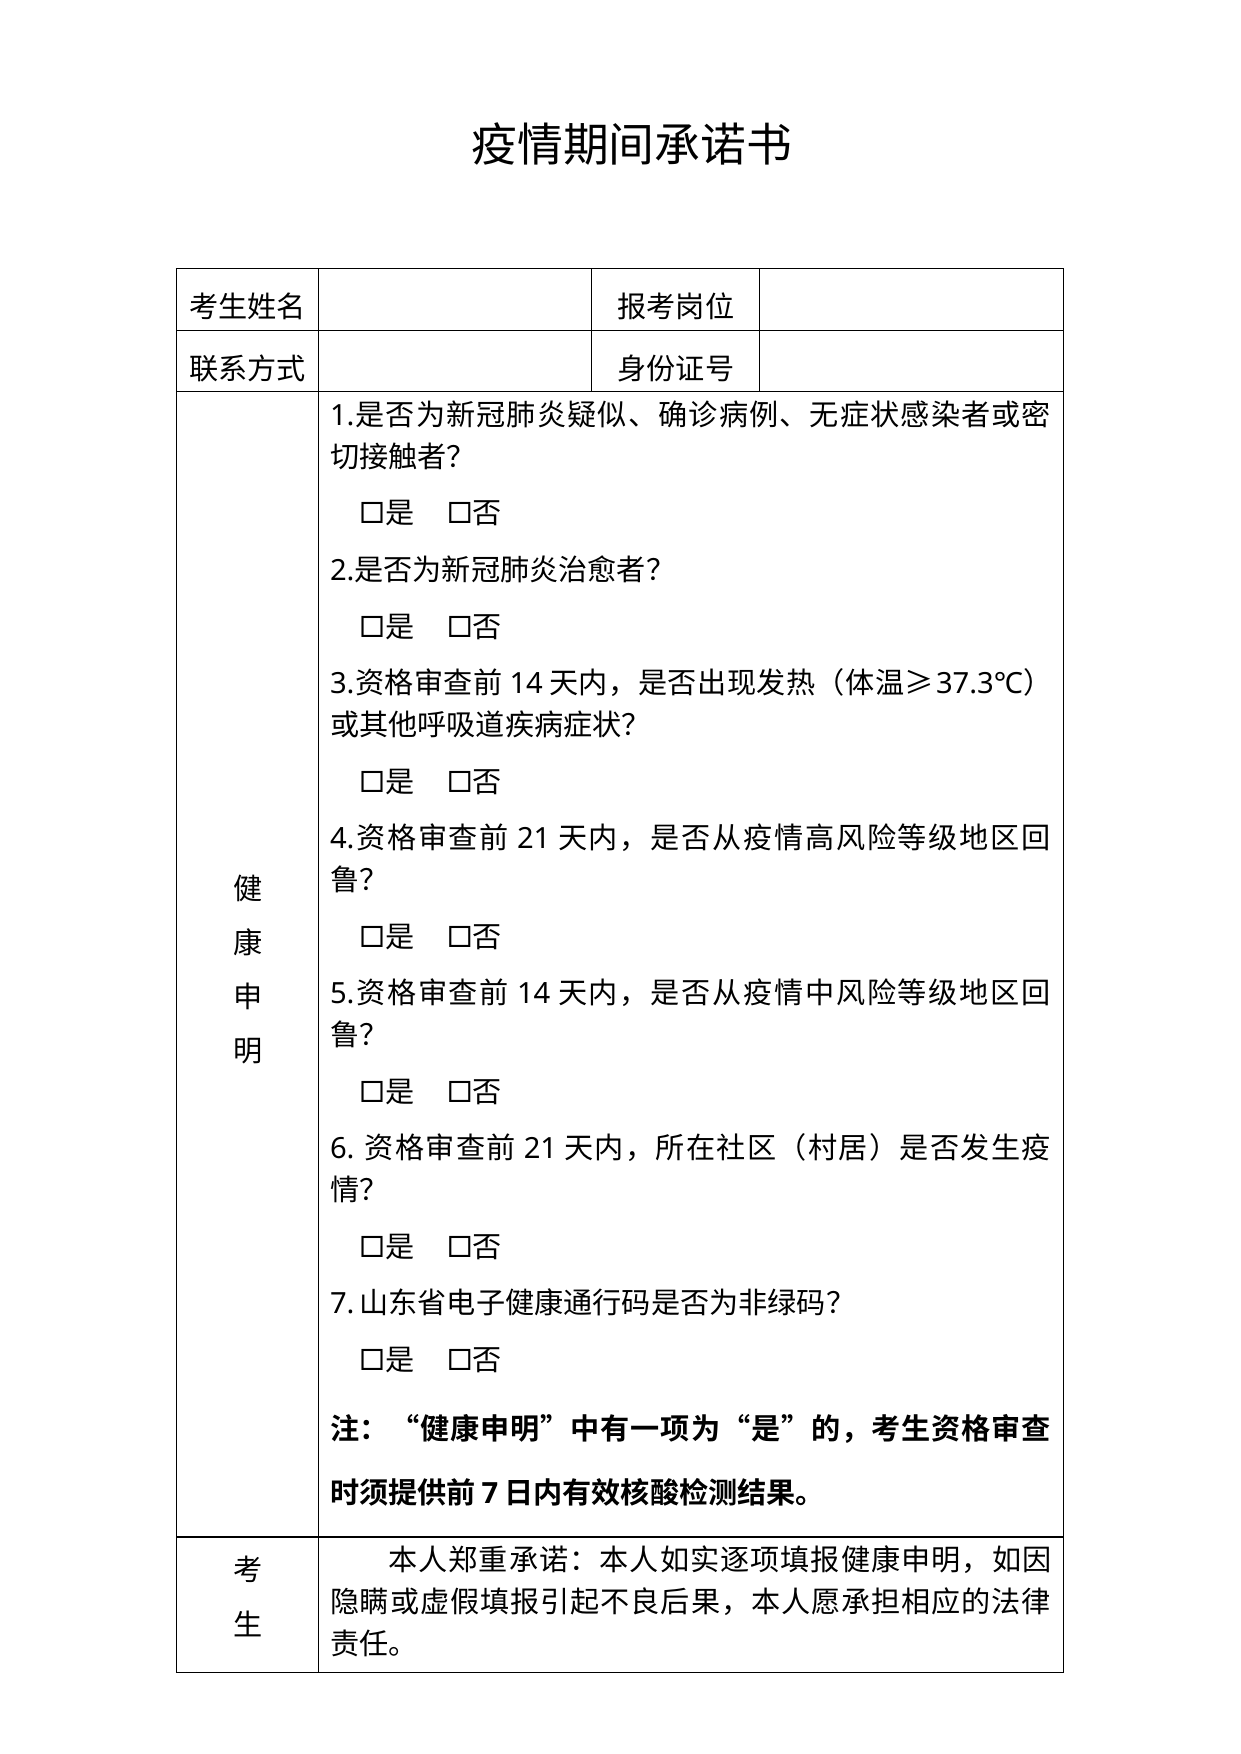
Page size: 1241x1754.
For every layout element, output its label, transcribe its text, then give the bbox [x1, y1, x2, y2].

table_header 报考岗位 [592, 269, 759, 330]
table_cell 1.是否为新冠肺炎疑似、确诊病例、无症状感染者或密切接触者？ 是 否 2.是否为新冠肺炎治愈者？ 是 否 3.资格审查前14天内，是否出现发热（体温≥37.3℃）或其他呼吸道疾病症状？ 是 否 4.资格审查前21天内，是否从疫情高风险等级地区回鲁？ 是 否 5.资格审查前14天内，是否从疫情中风险等级地区回鲁？ 是 否 6. 资格审查前21天内，所在社区（村居）是否发生疫情？ 是 否 7. 山东省电子健康通行码是否为非绿码？ 是 否 注：“健康申明”中有一项为“是”的，考生资格审查时须提供前7日内有效核酸检测结果。 [319, 392, 1063, 1536]
table_cell 健 康 申 明 [177, 392, 318, 1536]
table_cell 联系方式 [177, 331, 318, 391]
table_cell 考 生 承 诺 [177, 1538, 318, 1672]
table_cell [760, 331, 1063, 391]
table_header [760, 269, 1063, 330]
table_cell 身份证号 [592, 331, 759, 391]
text 疫情期间承诺书 [75, 93, 1165, 191]
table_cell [319, 1538, 1063, 1672]
table_cell [319, 331, 591, 391]
table_header 考生姓名 [177, 269, 318, 330]
table_header [319, 269, 591, 330]
